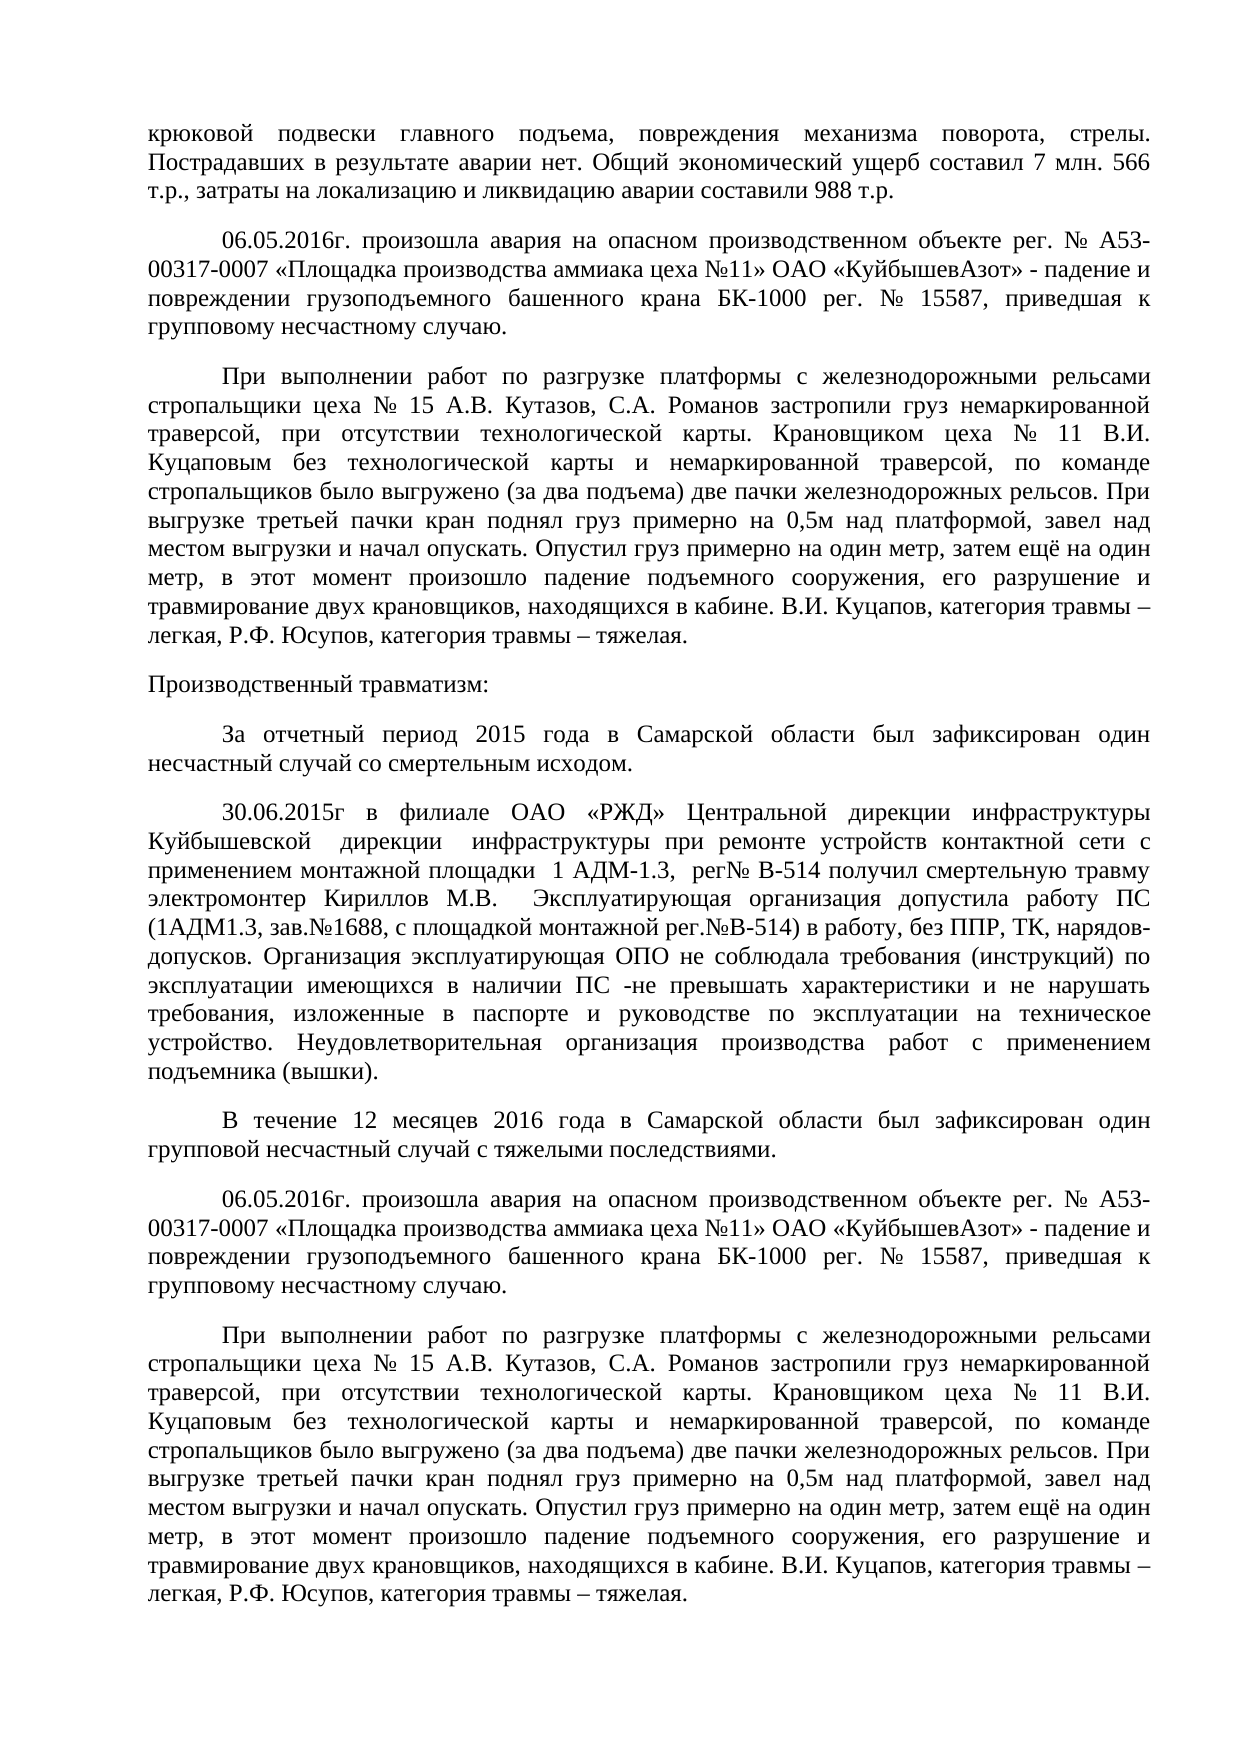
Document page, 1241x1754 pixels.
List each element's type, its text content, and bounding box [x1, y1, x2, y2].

text При выполнении работ по разгрузке платформы с железнодорожными рельсами стропальщики цеха № 15 А.В. Кутазов, С.А. Романов застропили груз немаркированной траверсой, при отсутствии технологической карты. Крановщиком цеха № 11 В.И. Куцаповым без технологической карты и немаркированной траверсой, по команде стропальщиков было выгружено (за два подъема) две пачки железнодорожных рельсов. При выгрузке третьей пачки кран поднял груз примерно на 0,5м над платформой, завел над местом выгрузки и начал опускать. Опустил груз примерно на один метр, затем ещё на один метр, в этот момент произошло падение подъемного сооружения, его разрушение и травмирование двух крановщиков, находящихся в кабине. В.И. Куцапов, категория травмы – легкая, Р.Ф. Юсупов, категория травмы – тяжелая. [148, 1320, 1152, 1607]
text Производственный травматизм: [148, 669, 1152, 698]
text При выполнении работ по разгрузке платформы с железнодорожными рельсами стропальщики цеха № 15 А.В. Кутазов, С.А. Романов застропили груз немаркированной траверсой, при отсутствии технологической карты. Крановщиком цеха № 11 В.И. Куцаповым без технологической карты и немаркированной траверсой, по команде стропальщиков было выгружено (за два подъема) две пачки железнодорожных рельсов. При выгрузке третьей пачки кран поднял груз примерно на 0,5м над платформой, завел над местом выгрузки и начал опускать. Опустил груз примерно на один метр, затем ещё на один метр, в этот момент произошло падение подъемного сооружения, его разрушение и травмирование двух крановщиков, находящихся в кабине. В.И. Куцапов, категория травмы – легкая, Р.Ф. Юсупов, категория травмы – тяжелая. [148, 361, 1152, 648]
text 06.05.2016г. произошла авария на опасном производственном объекте рег. № А53-00317-0007 «Площадка производства аммиака цеха №11» ОАО «КуйбышевАзот» - падение и повреждении грузоподъемного башенного крана БК-1000 рег. № 15587, приведшая к групповому несчастному случаю. [148, 1184, 1152, 1299]
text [148, 118, 1152, 204]
text 06.05.2016г. произошла авария на опасном производственном объекте рег. № А53-00317-0007 «Площадка производства аммиака цеха №11» ОАО «КуйбышевАзот» - падение и повреждении грузоподъемного башенного крана БК-1000 рег. № 15587, приведшая к групповому несчастному случаю. [148, 225, 1152, 340]
text В течение 12 месяцев 2016 года в Самарской области был зафиксирован один групповой несчастный случай с тяжелыми последствиями. [148, 1106, 1152, 1163]
text За отчетный период 2015 года в Самарской области был зафиксирован один несчастный случай со смертельным исходом. [148, 719, 1152, 776]
text 30.06.2015г в филиале ОАО «РЖД» Центральной дирекции инфраструктуры Куйбышевской дирекции инфраструктуры при ремонте устройств контактной сети с применением монтажной площадки 1 АДМ-1.3, рег№ В-514 получил смертельную травму электромонтер Кириллов М.В. Эксплуатирующая организация допустила работу ПС (1АДМ1.3, зав.№1688, с площадкой монтажной рег.№В-514) в работу, без ППР, ТК, нарядов-допусков. Организация эксплуатирующая ОПО не соблюдала требования (инструкций) по эксплуатации имеющихся в наличии ПС -не превышать характеристики и не нарушать требования, изложенные в паспорте и руководстве по эксплуатации на техническое устройство. Неудовлетворительная организация производства работ с применением подъемника (вышки). [148, 797, 1152, 1085]
